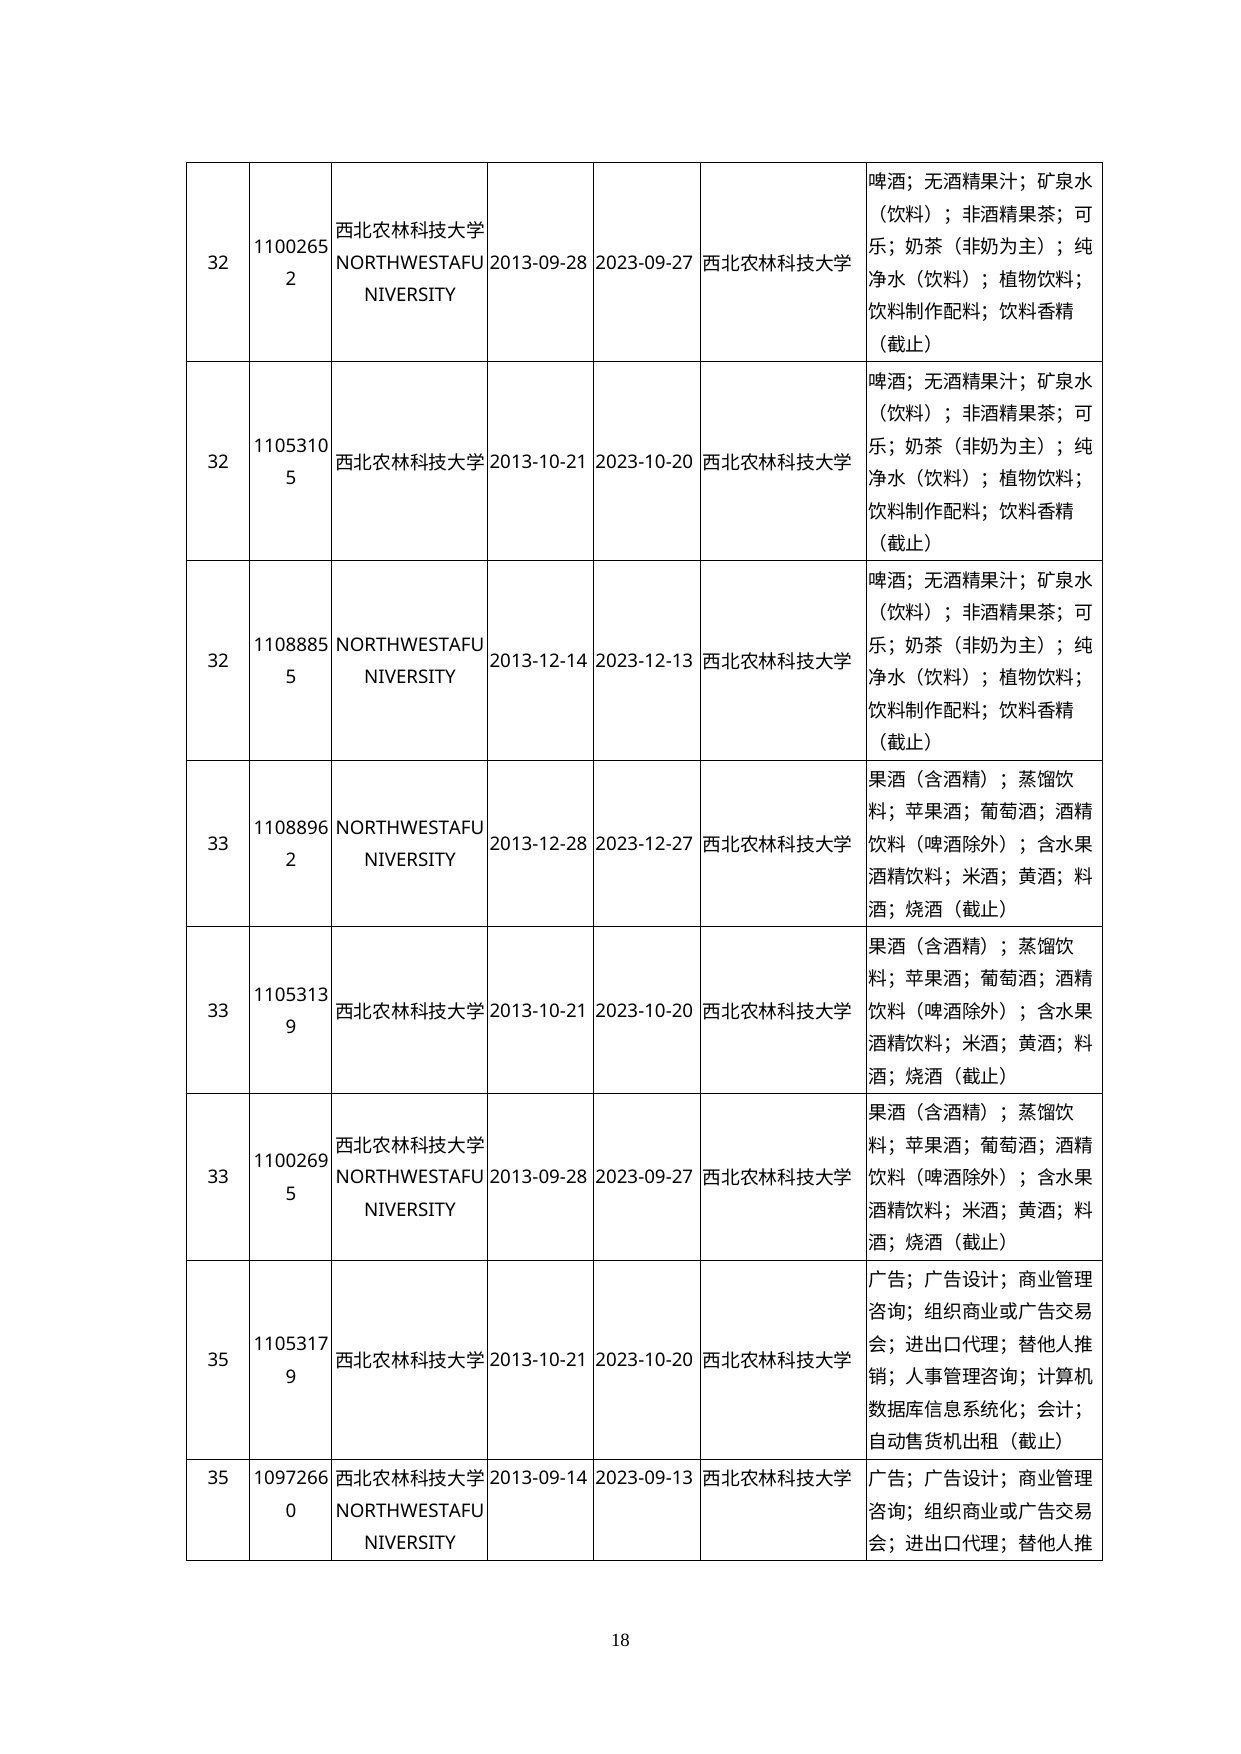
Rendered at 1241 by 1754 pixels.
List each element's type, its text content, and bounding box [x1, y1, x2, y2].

table_cell 西北农林科技大学NORTHWESTAFUNIVERSITY [332, 163, 487, 361]
table_cell 33 [187, 927, 249, 1093]
table_cell 2023-09-27 [594, 1094, 700, 1259]
table_cell 32 [187, 163, 249, 361]
table_cell 西北农林科技大学 [332, 1261, 487, 1459]
table_cell 西北农林科技大学 [701, 927, 866, 1093]
table_cell 2013-09-28 [488, 163, 593, 361]
table_cell 33 [187, 1094, 249, 1259]
table_cell 10972660 [250, 1460, 331, 1560]
table_cell 2013-12-14 [488, 561, 593, 759]
table_cell 2013-10-21 [488, 1261, 593, 1459]
table_cell 32 [187, 561, 249, 759]
table_cell 西北农林科技大学 [701, 761, 866, 926]
table_cell 2023-09-13 [594, 1460, 700, 1560]
table_cell 2023-12-13 [594, 561, 700, 759]
table_cell 33 [187, 761, 249, 926]
table_cell 32 [187, 362, 249, 560]
table_cell 西北农林科技大学NORTHWESTAFUNIVERSITY [332, 1094, 487, 1259]
table_cell 11088855 [250, 561, 331, 759]
table_cell 2023-10-20 [594, 927, 700, 1093]
table_cell 西北农林科技大学 [701, 362, 866, 560]
table_cell 2023-10-20 [594, 1261, 700, 1459]
table_cell 啤酒；无酒精果汁；矿泉水（饮料）；非酒精果茶；可乐；奶茶（非奶为主）；纯净水（饮料）；植物饮料；饮料制作配料；饮料香精（截止） [867, 561, 1102, 759]
table_cell 11053139 [250, 927, 331, 1093]
table_cell 西北农林科技大学 [701, 561, 866, 759]
table_cell 西北农林科技大学 [701, 1460, 866, 1560]
table_cell 2023-12-27 [594, 761, 700, 926]
table_cell 啤酒；无酒精果汁；矿泉水（饮料）；非酒精果茶；可乐；奶茶（非奶为主）；纯净水（饮料）；植物饮料；饮料制作配料；饮料香精（截止） [867, 362, 1102, 560]
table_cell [867, 1460, 1102, 1560]
table_cell 2023-09-27 [594, 163, 700, 361]
table_cell 35 [187, 1460, 249, 1560]
table_cell 西北农林科技大学 [332, 362, 487, 560]
table_cell 2013-12-28 [488, 761, 593, 926]
table_cell 11002652 [250, 163, 331, 361]
table_cell 35 [187, 1261, 249, 1459]
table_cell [332, 1460, 487, 1560]
table_cell 11053105 [250, 362, 331, 560]
table_cell 11053179 [250, 1261, 331, 1459]
table_cell 果酒（含酒精）；蒸馏饮料；苹果酒；葡萄酒；酒精饮料（啤酒除外）；含水果酒精饮料；米酒；黄酒；料酒；烧酒（截止） [867, 761, 1102, 926]
table_cell 2023-10-20 [594, 362, 700, 560]
table_cell 2013-09-28 [488, 1094, 593, 1259]
table_cell 11088962 [250, 761, 331, 926]
table_cell NORTHWESTAFUNIVERSITY [332, 561, 487, 759]
table_cell 西北农林科技大学 [701, 1261, 866, 1459]
table_cell 西北农林科技大学 [701, 163, 866, 361]
table_cell 2013-10-21 [488, 927, 593, 1093]
table_cell 11002695 [250, 1094, 331, 1259]
table_cell 2013-10-21 [488, 362, 593, 560]
table_cell 西北农林科技大学 [701, 1094, 866, 1259]
table_cell 啤酒；无酒精果汁；矿泉水（饮料）；非酒精果茶；可乐；奶茶（非奶为主）；纯净水（饮料）；植物饮料；饮料制作配料；饮料香精（截止） [867, 163, 1102, 361]
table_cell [867, 1261, 1102, 1459]
table_cell 2013-09-14 [488, 1460, 593, 1560]
table_cell NORTHWESTAFUNIVERSITY [332, 761, 487, 926]
table_cell 西北农林科技大学 [332, 927, 487, 1093]
table_cell 果酒（含酒精）；蒸馏饮料；苹果酒；葡萄酒；酒精饮料（啤酒除外）；含水果酒精饮料；米酒；黄酒；料酒；烧酒（截止） [867, 927, 1102, 1093]
table_cell 果酒（含酒精）；蒸馏饮料；苹果酒；葡萄酒；酒精饮料（啤酒除外）；含水果酒精饮料；米酒；黄酒；料酒；烧酒（截止） [867, 1094, 1102, 1259]
